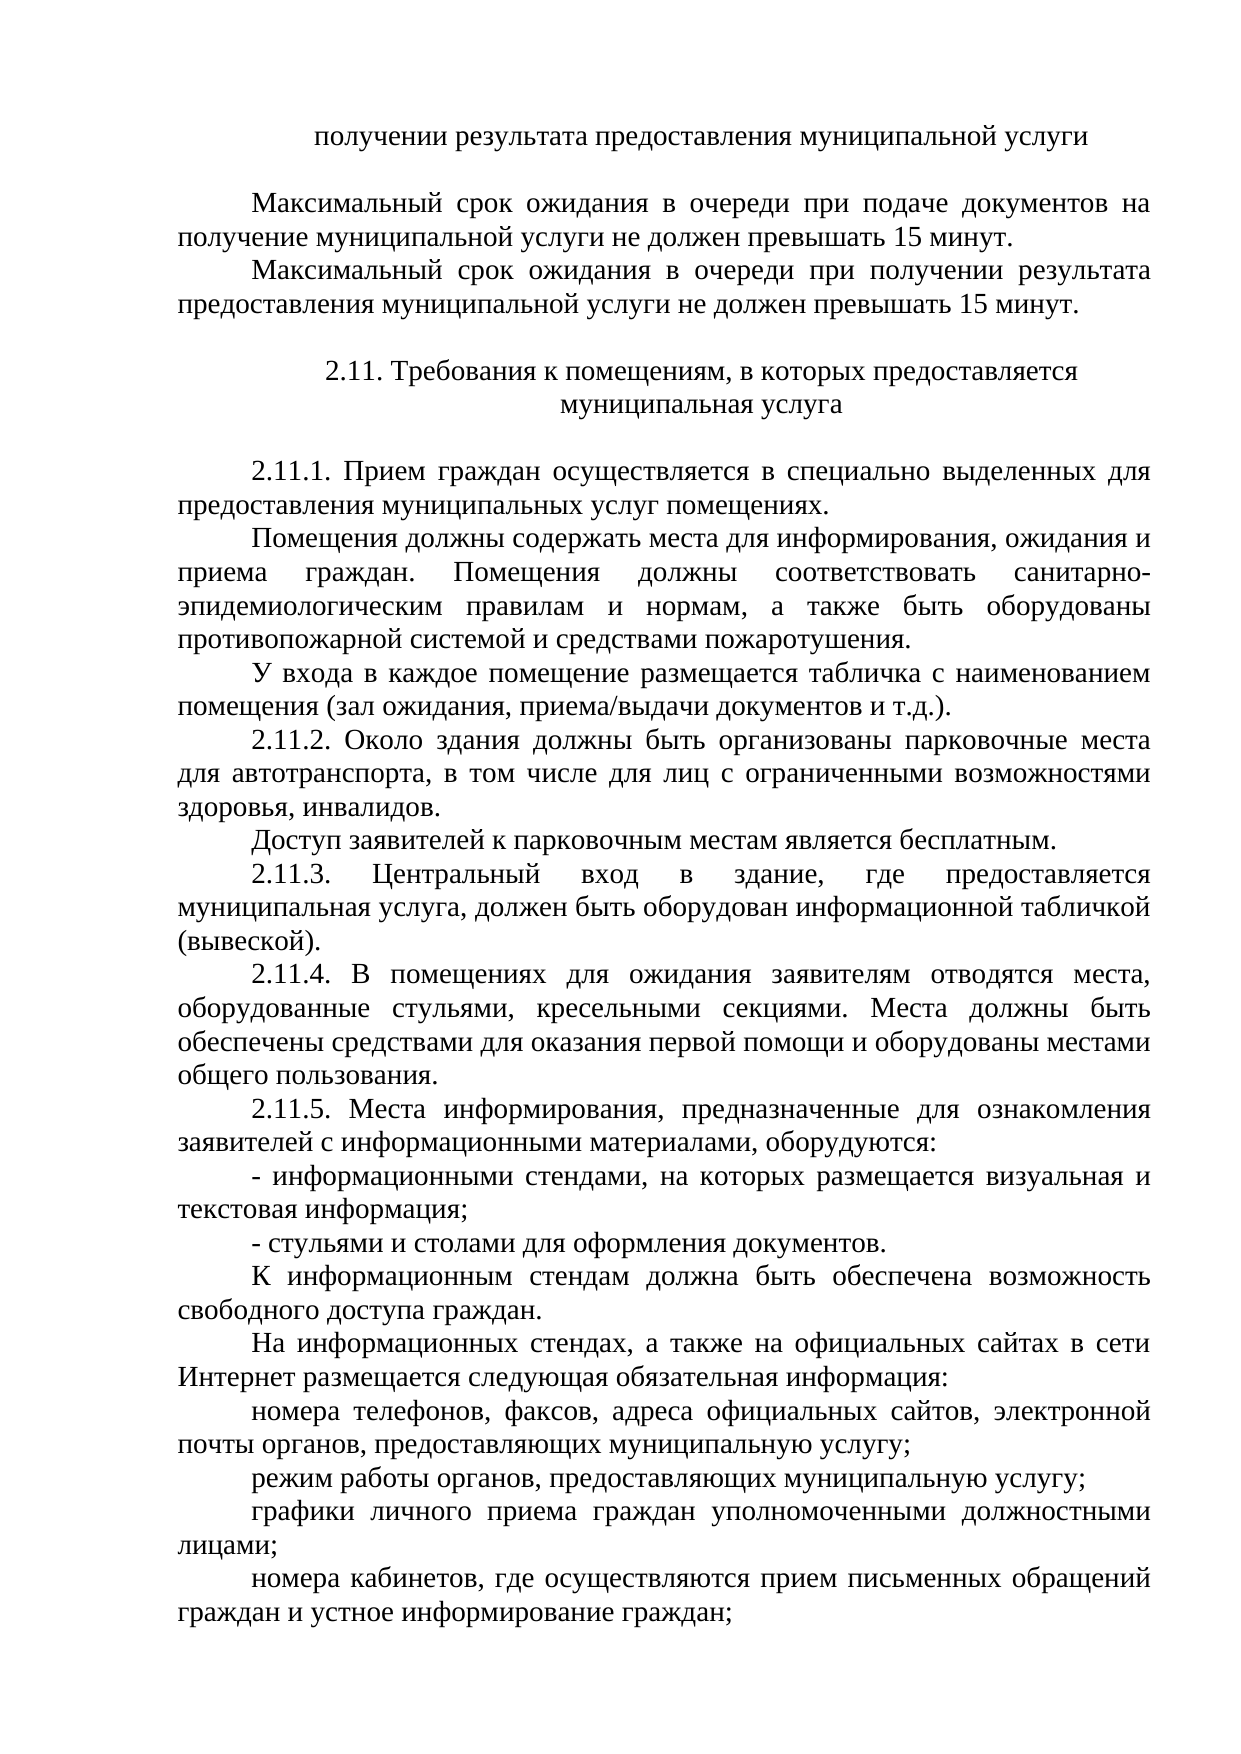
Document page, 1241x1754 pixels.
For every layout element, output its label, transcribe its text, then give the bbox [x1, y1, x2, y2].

text номера кабинетов, где осуществляются прием письменных обращений граждан и устное информирование граждан; [177, 1560, 1152, 1627]
text Максимальный срок ожидания в очереди при подаче документов на получение муниципальной услуги не должен превышать 15 минут. [177, 185, 1152, 252]
text 2.11.4. В помещениях для ожидания заявителям отводятся места, оборудованные стульями, кресельными секциями. Места должны быть обеспечены средствами для оказания первой помощи и оборудованы местами общего пользования. [177, 957, 1152, 1091]
text На информационных стендах, а также на официальных сайтах в сети Интернет размещается следующая обязательная информация: [177, 1326, 1152, 1393]
text 2.11.1. Прием граждан осуществляется в специально выделенных для предоставления муниципальных услуг помещениях. [177, 453, 1152, 521]
text К информационным стендам должна быть обеспечена возможность свободного доступа граждан. [177, 1258, 1152, 1326]
text 2.11. Требования к помещениям, в которых предоставляется [177, 353, 1152, 386]
text номера телефонов, факсов, адреса официальных сайтов, электронной почты органов, предоставляющих муниципальную услугу; [177, 1393, 1152, 1460]
text Помещения должны содержать места для информирования, ожидания и приема граждан. Помещения должны соответствовать санитарно-эпидемиологическим правилам и нормам, а также быть оборудованы противопожарной системой и средствами пожаротушения. [177, 521, 1152, 655]
text Максимальный срок ожидания в очереди при получении результата предоставления муниципальной услуги не должен превышать 15 минут. [177, 252, 1152, 319]
text режим работы органов, предоставляющих муниципальную услугу; [177, 1460, 1152, 1493]
text 2.11.5. Места информирования, предназначенные для ознакомления заявителей с информационными материалами, оборудуются: [177, 1091, 1152, 1158]
text 2.11.2. Около здания должны быть организованы парковочные места для автотранспорта, в том числе для лиц с ограниченными возможностями здоровья, инвалидов. [177, 722, 1152, 822]
text муниципальная услуга [177, 386, 1152, 420]
text - информационными стендами, на которых размещается визуальная и текстовая информация; [177, 1158, 1152, 1225]
text 2.11.3. Центральный вход в здание, где предоставляется муниципальная услуга, должен быть оборудован информационной табличкой (вывеской). [177, 856, 1152, 957]
text У входа в каждое помещение размещается табличка с наименованием помещения (зал ожидания, приема/выдачи документов и т.д.). [177, 655, 1152, 722]
text графики личного приема граждан уполномоченными должностными лицами; [177, 1493, 1152, 1560]
text Доступ заявителей к парковочным местам является бесплатным. [177, 822, 1152, 856]
text получении результата предоставления муниципальной услуги [177, 118, 1152, 152]
text - стульями и столами для оформления документов. [177, 1225, 1152, 1258]
